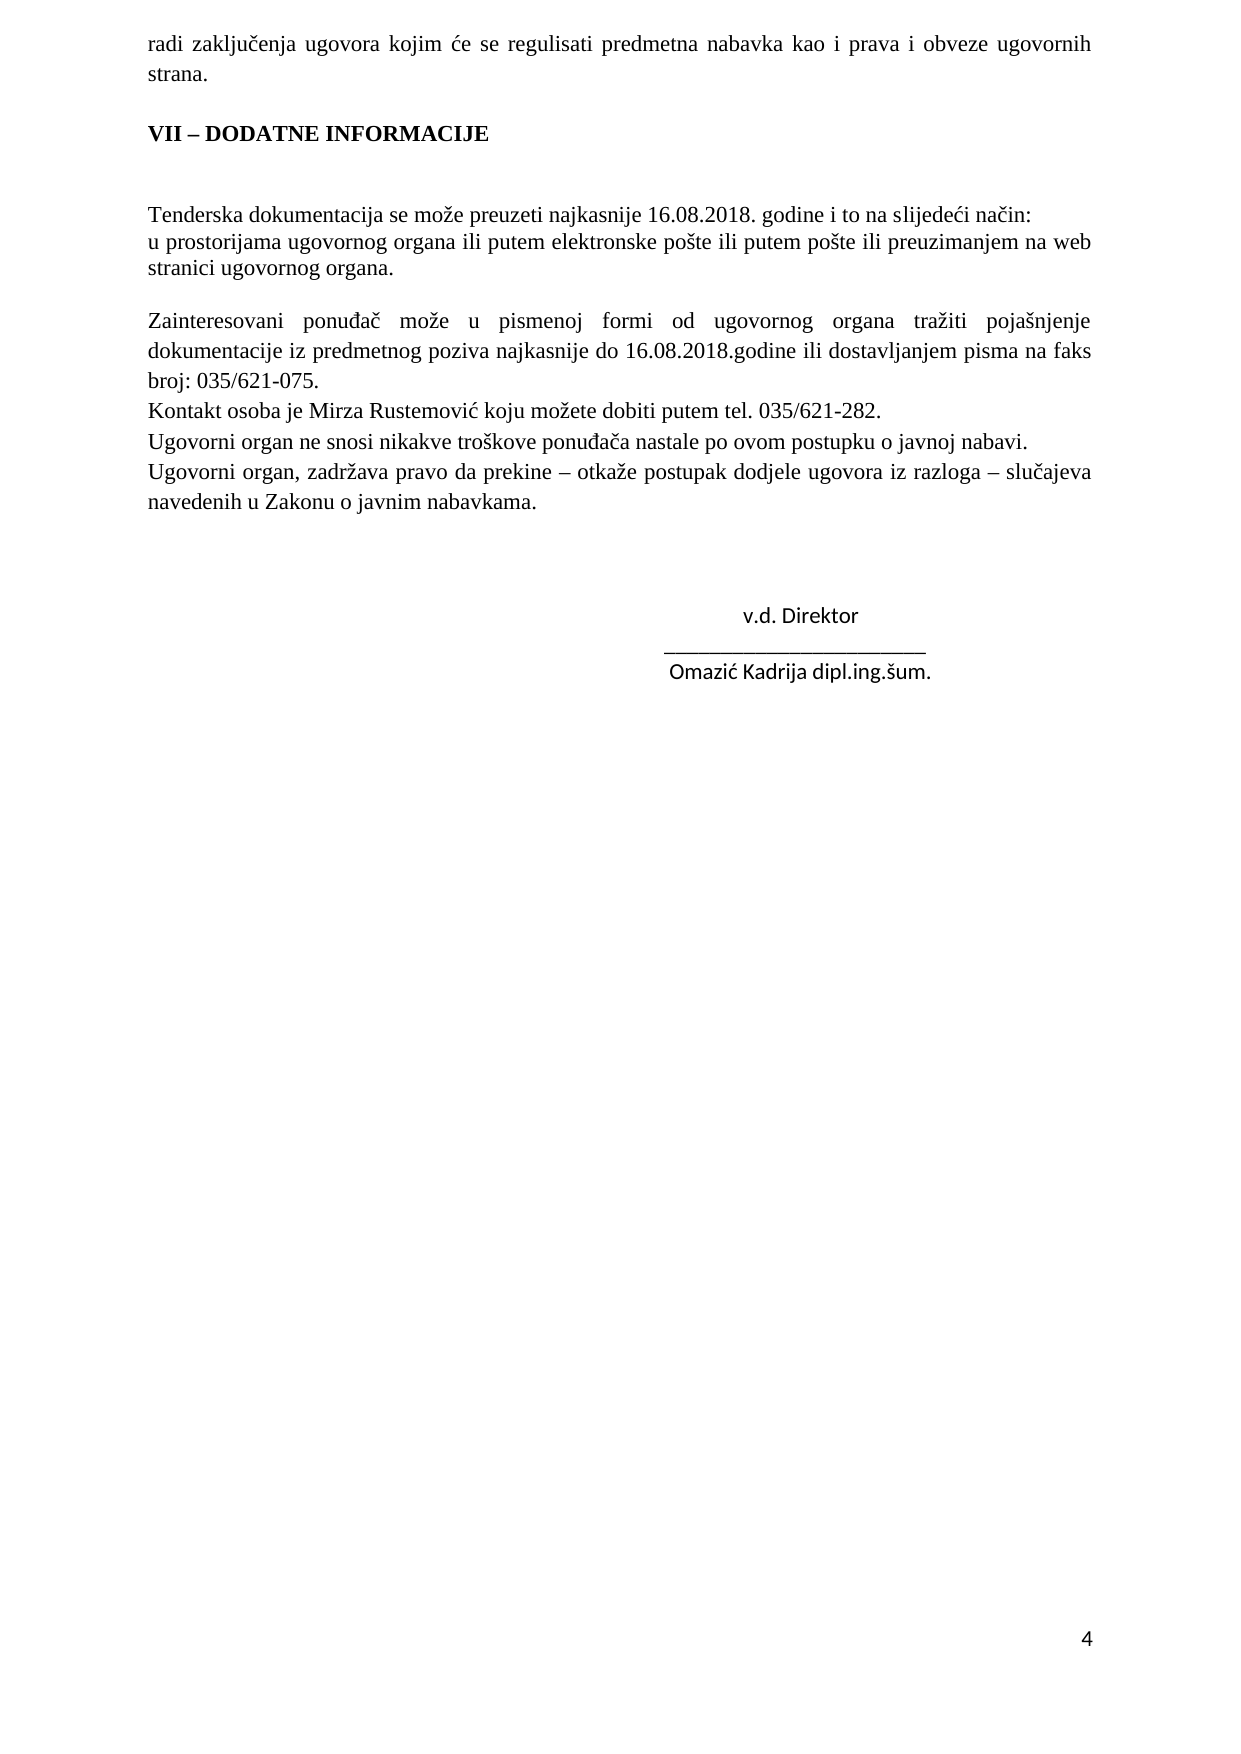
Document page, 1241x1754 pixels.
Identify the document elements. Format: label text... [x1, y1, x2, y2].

text VII – DODATNE INFORMACIJE [148, 120, 1092, 147]
text v.d. Direktor [664, 601, 1092, 629]
text Tenderska dokumentacija se može preuzeti najkasnije 16.08.2018. godine i to na slijedeći način: [148, 201, 1092, 228]
text Zainteresovani ponuđač može u pismenoj formi od ugovornog organa tražiti pojašnjenje dokumentacije iz predmetnog poziva najkasnije do 16.08.2018.godine ili dostavljanjem pisma na faks broj: 035/621-075. [148, 307, 1092, 394]
text Kontakt osoba je Mirza Rustemović koju možete dobiti putem tel. 035/621-282. [148, 397, 1092, 424]
text _______________________ [664, 629, 1092, 657]
text u prostorijama ugovornog organa ili putem elektronske pošte ili putem pošte ili preuzimanjem na web stranici ugovornog organa. [148, 228, 1092, 281]
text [148, 29, 1092, 86]
text Ugovorni organ, zadržava pravo da prekine – otkaže postupak dodjele ugovora iz razloga – slučajeva navedenih u Zakonu o javnim nabavkama. [148, 458, 1092, 514]
text Omazić Kadrija dipl.ing.šum. [590, 657, 1092, 685]
text Ugovorni organ ne snosi nikakve troškove ponuđača nastale po ovom postupku o javnoj nabavi. [148, 428, 1092, 454]
